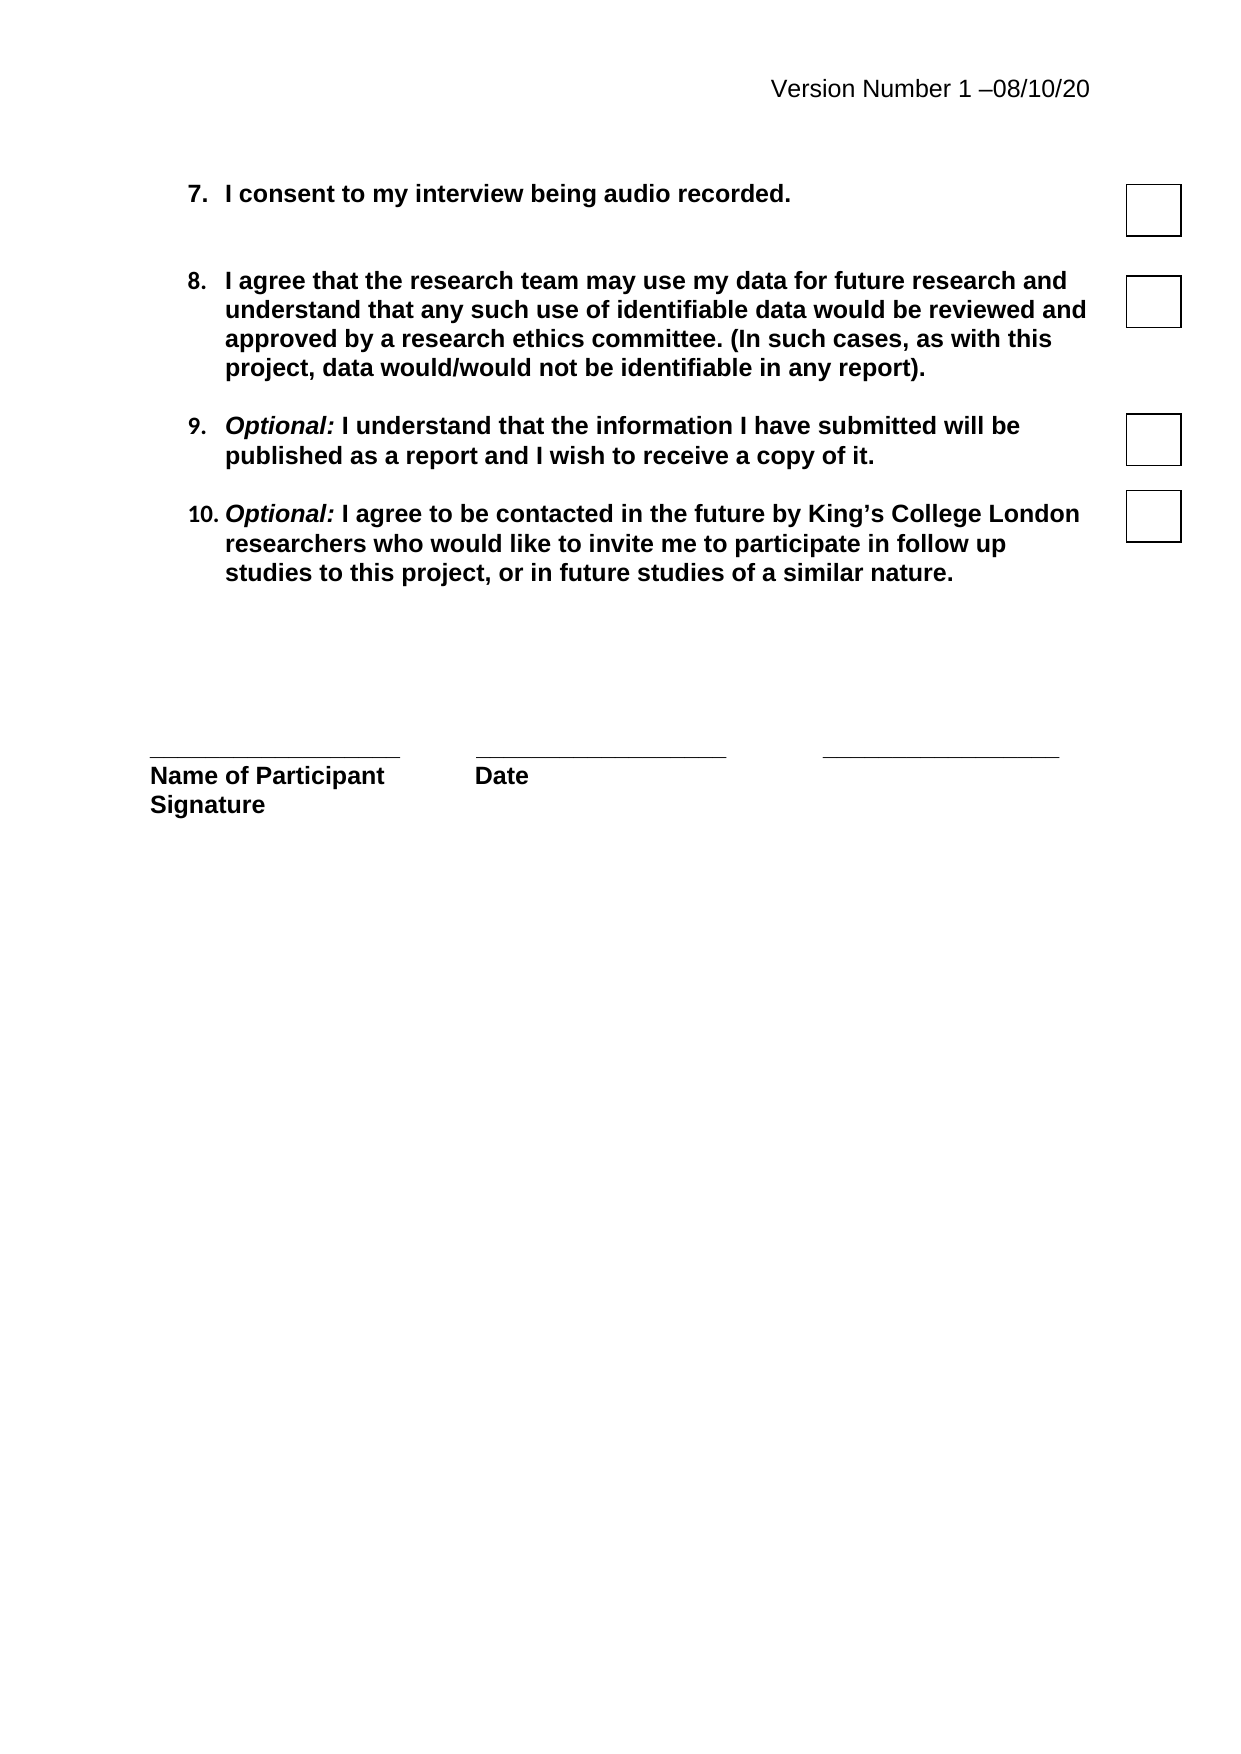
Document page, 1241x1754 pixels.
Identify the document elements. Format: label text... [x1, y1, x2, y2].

text Name of Participant Date Signature [150, 761, 1090, 818]
list Optional: I agree to be contacted in the future by King’s College London researchers who would like to invite me to participate in follow up studies to this project, or in future studies of a similar nature. [187, 498, 1090, 587]
list I consent to my interview being audio recorded. [187, 179, 1090, 207]
list I agree that the research team may use my data for future research and understand that any such use of identifiable data would be reviewed and approved by a research ethics committee. (In such cases, as with this project, data would/would not be identifiable in any report). [187, 265, 1090, 382]
text __________________ __________________ _________________ [150, 732, 1090, 761]
list Optional: I understand that the information I have submitted will be published as a report and I wish to receive a copy of it. [187, 411, 1090, 470]
